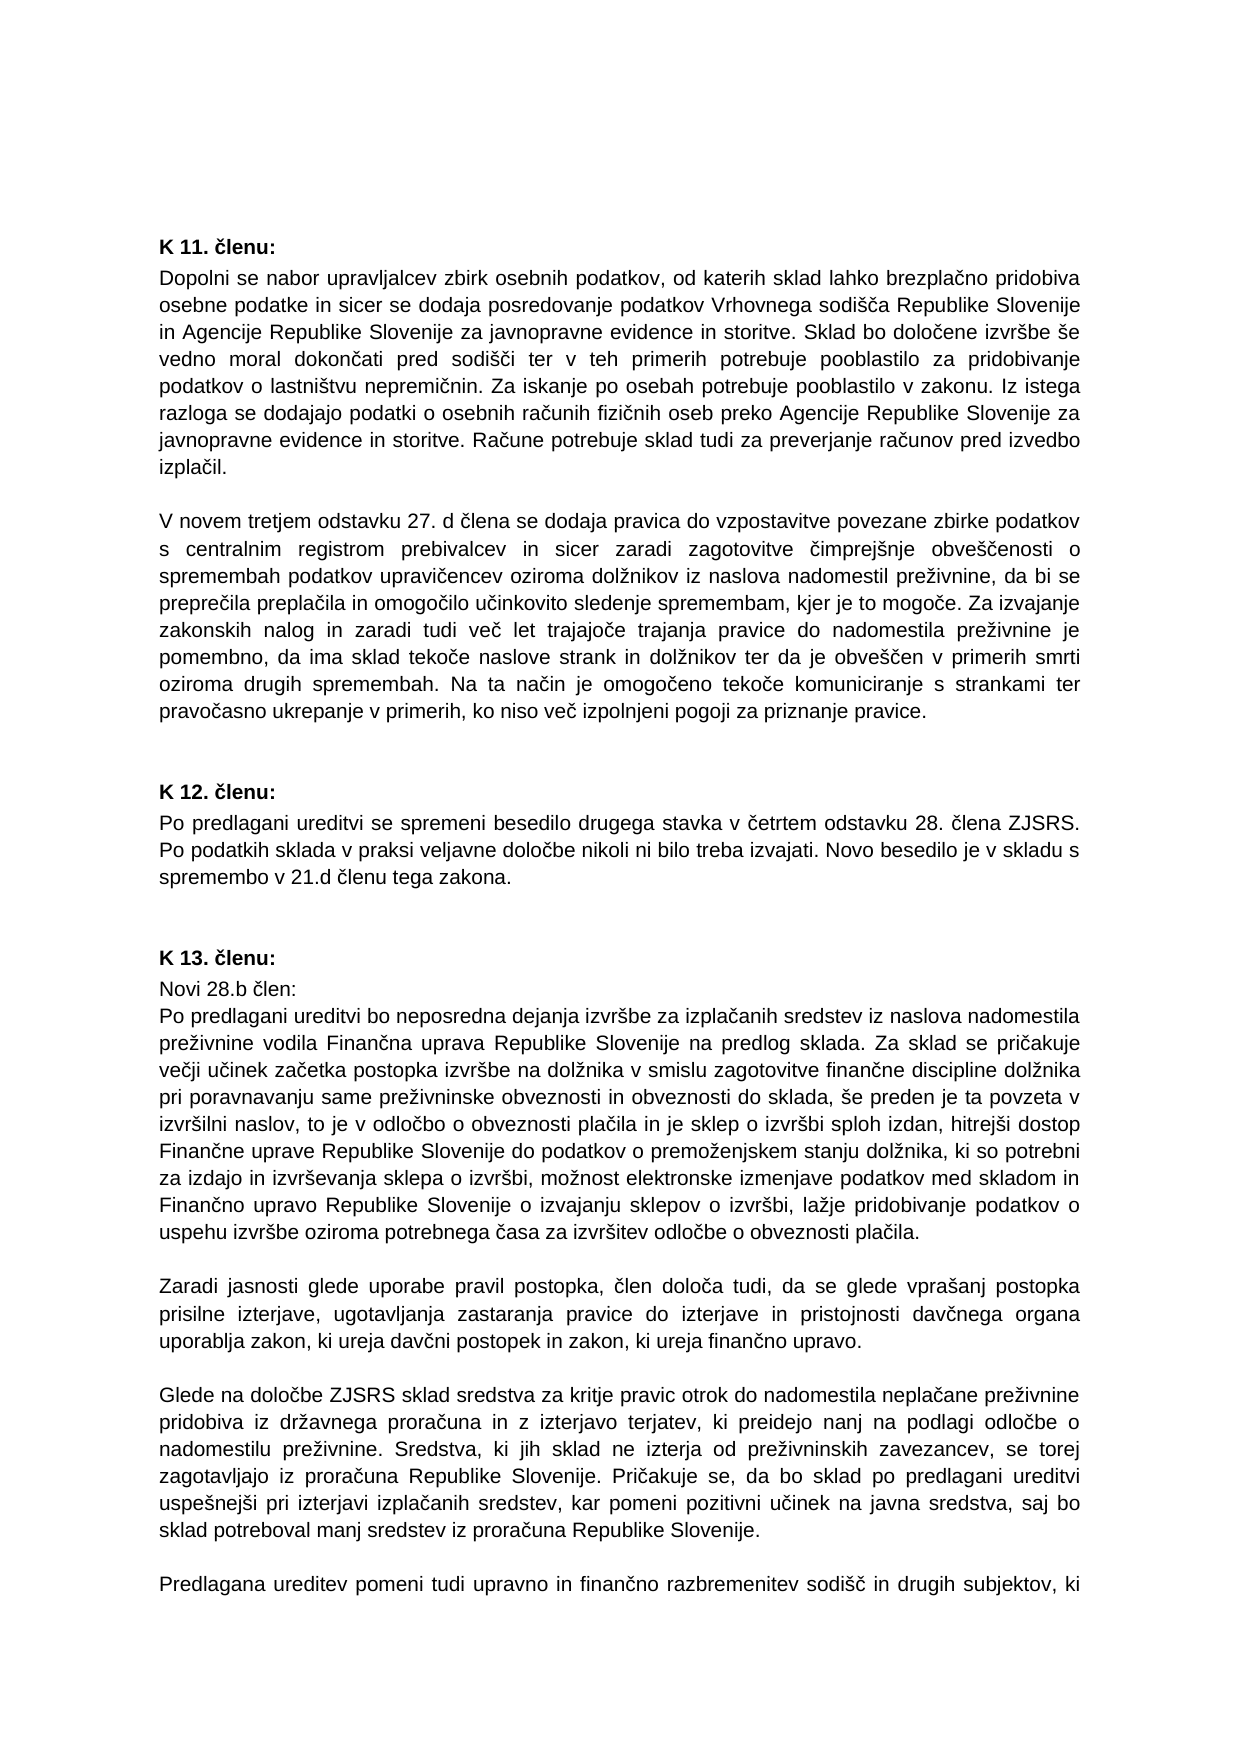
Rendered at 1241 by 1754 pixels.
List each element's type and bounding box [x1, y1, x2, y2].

table_cell [148, 177, 1093, 1597]
